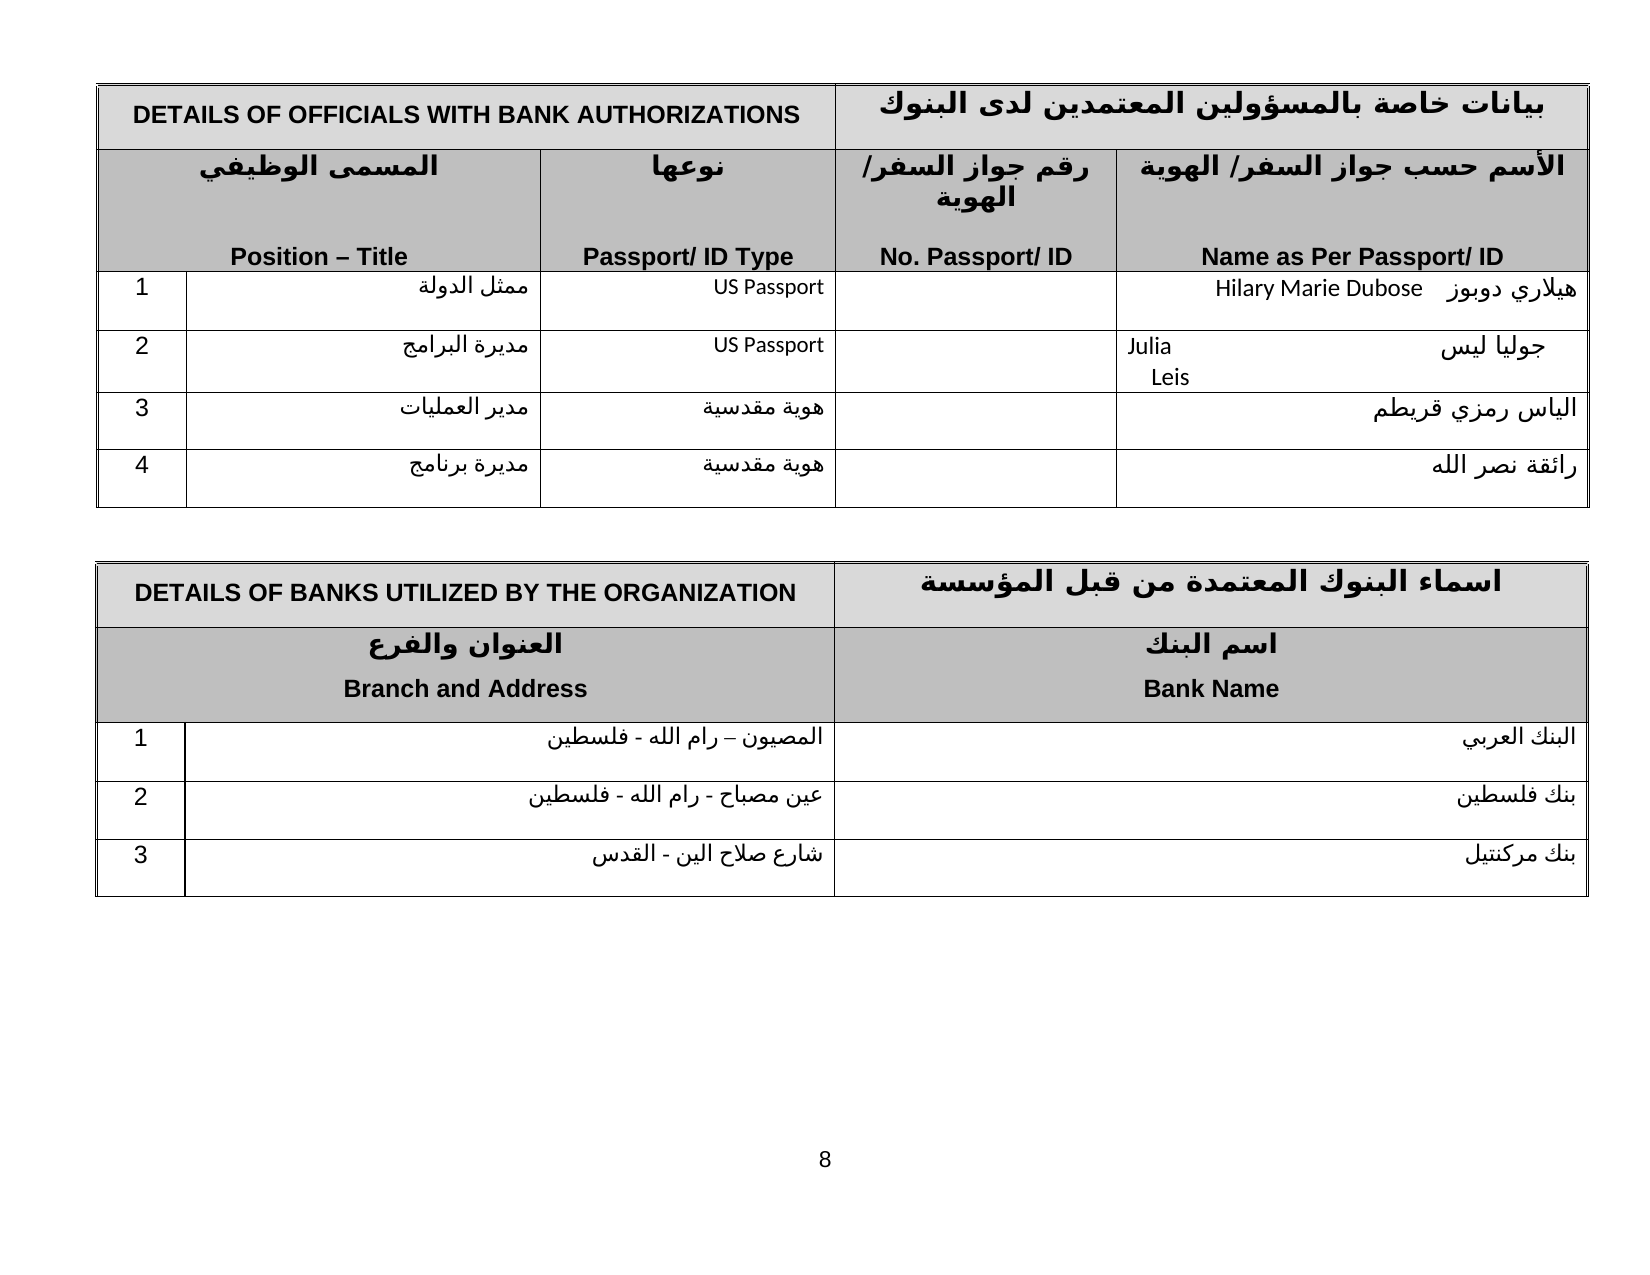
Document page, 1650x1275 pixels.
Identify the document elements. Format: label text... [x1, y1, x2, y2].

table_cell 2 [98, 782, 184, 839]
table_cell 3 [99, 393, 186, 449]
table_cell [836, 450, 1116, 507]
table_header بيانات خاصة بالمسؤولين المعتمدين لدى البنوك [836, 84, 1589, 149]
table_cell المسمى الوظيفي [99, 150, 540, 213]
table_cell [836, 331, 1116, 392]
table_header DETAILS OF OFFICIALS WITH BANK AUTHORIZATIONS [98, 86, 835, 149]
table_cell هوية مقدسية [541, 450, 835, 507]
table_cell هوية مقدسية [541, 393, 835, 449]
table_cell مديرة برنامج [187, 450, 540, 507]
table_cell عين مصباح - رام الله - فلسطين [186, 782, 834, 839]
table_cell Branch and Address [98, 674, 834, 722]
table_cell مديرة البرامج [187, 331, 540, 392]
table_header اسماء البنوك المعتمدة من قبل المؤسسة [835, 562, 1588, 627]
table_cell نوعها [541, 150, 835, 213]
table_cell 3 [98, 840, 184, 896]
table_cell مدير العمليات [187, 393, 540, 449]
table_cell Bank Name [835, 674, 1586, 722]
table_cell 1 [98, 723, 184, 781]
table_cell البنك العربي [835, 723, 1586, 781]
table_header DETAILS OF BANKS UTILIZED BY THE ORGANIZATION [96, 564, 834, 627]
table_cell العنوان والفرع [98, 628, 834, 674]
table_cell رقم جواز السفر/ الهوية [836, 150, 1116, 213]
table_cell US Passport [541, 331, 835, 392]
table_cell هيلاري دوبوز Hilary Marie Dubose [1117, 272, 1587, 329]
table_cell 2 [99, 331, 186, 392]
table_cell الياس رمزي قريطم [1117, 393, 1587, 449]
table_cell [836, 272, 1116, 329]
table_cell ممثل الدولة [187, 272, 540, 329]
table_cell [836, 393, 1116, 449]
table_cell Passport/ ID Type [541, 213, 835, 271]
table_cell المصيون – رام الله - فلسطين [186, 723, 834, 781]
table_cell شارع صلاح الين - القدس [186, 840, 834, 896]
table_cell بنك مركنتيل [835, 840, 1586, 896]
table_cell Position – Title [99, 213, 540, 271]
table_cell 1 [99, 272, 186, 329]
table_cell اسم البنك [835, 628, 1586, 674]
table_cell رائقة نصر الله [1117, 450, 1587, 507]
table_cell US Passport [541, 272, 835, 329]
table_cell No. Passport/ ID [836, 213, 1116, 271]
table_cell Name as Per Passport/ ID [1117, 213, 1587, 271]
table_cell جوليا ليس Julia Leis [1117, 331, 1587, 392]
table_cell بنك فلسطين [835, 782, 1586, 839]
table_cell 4 [99, 450, 186, 507]
table_cell الأسم حسب جواز السفر/ الهوية [1117, 150, 1587, 213]
